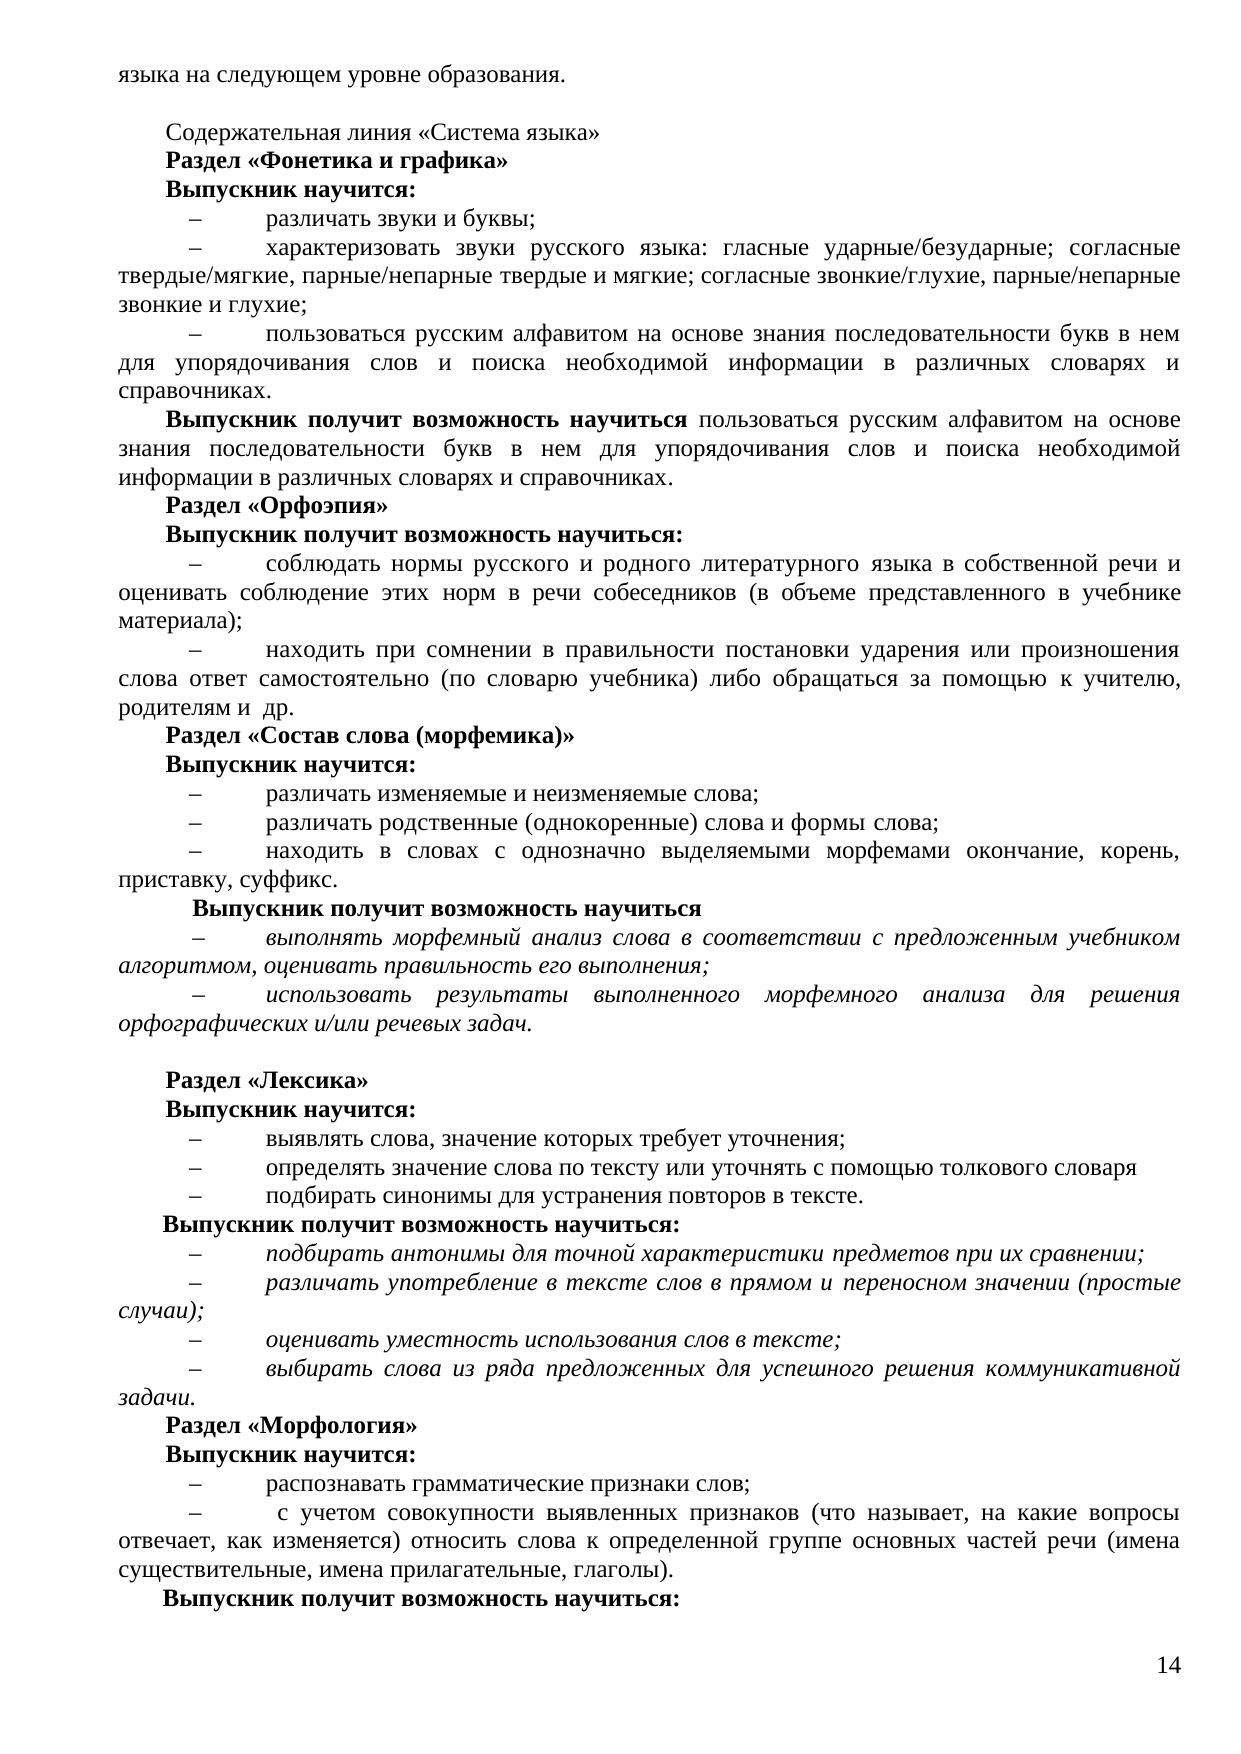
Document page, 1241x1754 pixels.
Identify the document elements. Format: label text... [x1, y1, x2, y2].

text Выпускник получит возможность научиться пользоваться русским алфавитом на основе знания последовательности букв в нем для упорядочивания слов и поиска необходимой информации в различных словарях и справочниках. [118, 404, 1181, 490]
text Раздел «Состав слова (морфемика)» [118, 720, 1181, 749]
text выбирать слова из ряда предложенных для успешного решения коммуникативной задачи. [118, 1353, 1181, 1410]
text Выпускник научится: [118, 1439, 1181, 1468]
text Раздел «Морфология» [118, 1410, 1181, 1439]
text с учетом совокупности выявленных признаков (что называет, на какие вопросы отвечает, как изменяется) относить слова к определенной группе основных частей речи (имена существительные, имена прилагательные, глаголы). [118, 1497, 1181, 1583]
text Содержательная линия «Система языка» [118, 117, 1181, 145]
text определять значение слова по тексту или уточнять с помощью толкового словаря [118, 1152, 1181, 1180]
text оценивать уместность использования слов в тексте; [118, 1324, 1181, 1353]
text подбирать антонимы для точной характеристики предметов при их сравнении; [118, 1238, 1181, 1267]
text различать родственные (однокоренные) слова и формы слова; [118, 807, 1181, 835]
list различать звуки и буквы; [118, 203, 1181, 232]
text различать изменяемые и неизменяемые слова; [118, 778, 1181, 807]
text Выпускник получит возможность научиться [118, 893, 1181, 922]
text выявлять слова, значение которых требует уточнения; [118, 1123, 1181, 1152]
text Раздел «Лексика» [118, 1065, 1181, 1094]
list использовать результаты выполненного морфемного анализа для решения орфографических и/или речевых задач. [118, 979, 1181, 1037]
text Выпускник получит возможность научиться: [118, 519, 1181, 548]
list Выпускник получит возможность научиться: [162, 1583, 1181, 1612]
text находить в словах с однозначно выделяемыми морфемами окончание, корень, приставку, суффикс. [118, 835, 1181, 893]
text распознавать грамматические признаки слов; [118, 1468, 1181, 1497]
text Выпускник научится: [118, 749, 1181, 778]
list пользоваться русским алфавитом на основе знания последовательности букв в нем для упорядочивания слов и поиска необходимой информации в различных словарях и справочниках. [118, 318, 1181, 404]
list выполнять морфемный анализ слова в соответствии с предложенным учебником алгоритмом, оценивать правильность его выполнения; [118, 922, 1181, 979]
text Выпускник научится: [118, 1094, 1181, 1123]
text Раздел «Орфоэпия» [118, 490, 1181, 519]
text подбирать синонимы для устранения повторов в тексте. [118, 1180, 1181, 1209]
list находить при сомнении в правильности постановки ударения или произношения слова ответ самостоятельно (по словарю учебника) либо обращаться за помощью к учителю, родителям и др. [118, 634, 1181, 720]
list соблюдать нормы русского и родного литературного языка в собственной речи и оценивать соблюдение этих норм в речи собеседников (в объеме представленного в учебнике материала); [118, 548, 1181, 634]
list Выпускник получит возможность научиться: [162, 1209, 1181, 1238]
text Выпускник научится: [118, 174, 1181, 203]
list характеризовать звуки русского языка: гласные ударные/безударные; согласные твердые/мягкие, парные/непарные твердые и мягкие; согласные звонкие/глухие, парные/непарные звонкие и глухие; [118, 232, 1181, 318]
text различать употребление в тексте слов в прямом и переносном значении (простые случаи); [118, 1267, 1181, 1324]
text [118, 59, 1181, 88]
text Раздел «Фонетика и графика» [118, 145, 1181, 174]
